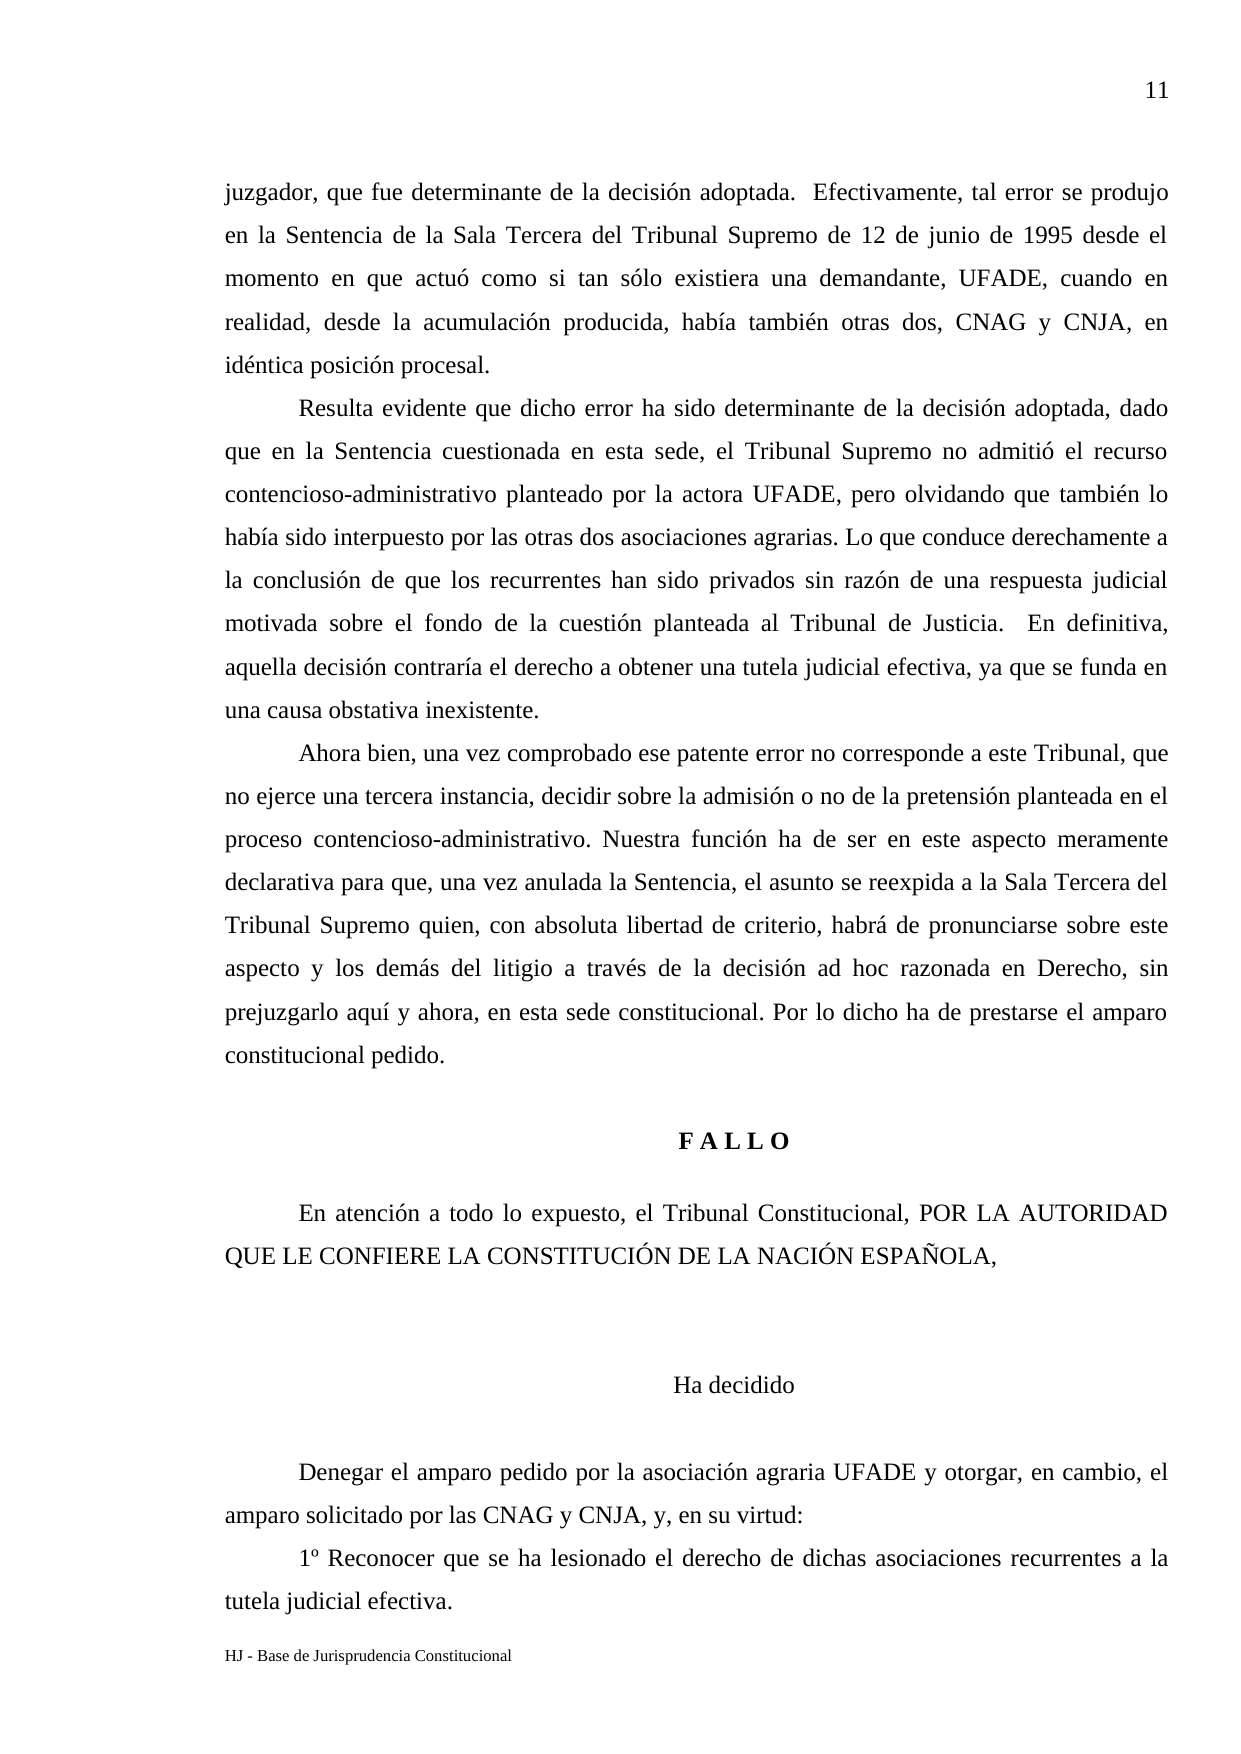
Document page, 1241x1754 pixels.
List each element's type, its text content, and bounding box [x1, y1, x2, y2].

text Ha decidido [224, 1370, 1169, 1399]
text En atención a todo lo expuesto, el Tribunal Constitucional, POR LA AUTORIDAD QUE LE CONFIERE LA CONSTITUCIÓN DE LA NACIÓN ESPAÑOLA, [224, 1198, 1169, 1270]
text Resulta evidente que dicho error ha sido determinante de la decisión adoptada, dado que en la Sentencia cuestionada en esta sede, el Tribunal Supremo no admitió el recurso contencioso-administrativo planteado por la actora UFADE, pero olvidando que también lo había sido interpuesto por las otras dos asociaciones agrarias. Lo que conduce derechamente a la conclusión de que los recurrentes han sido privados sin razón de una respuesta judicial motivada sobre el fondo de la cuestión planteada al Tribunal de Justicia. En definitiva, aquella decisión contraría el derecho a obtener una tutela judicial efectiva, ya que se funda en una causa obstativa inexistente. [224, 393, 1169, 723]
subtitle F A L L O [224, 1126, 1169, 1155]
text 1º Reconocer que se ha lesionado el derecho de dichas asociaciones recurrentes a la tutela judicial efectiva. [224, 1543, 1169, 1615]
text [224, 177, 1169, 378]
text Ahora bien, una vez comprobado ese patente error no corresponde a este Tribunal, que no ejerce una tercera instancia, decidir sobre la admisión o no de la pretensión planteada en el proceso contencioso-administrativo. Nuestra función ha de ser en este aspecto meramente declarativa para que, una vez anulada la Sentencia, el asunto se reexpida a la Sala Tercera del Tribunal Supremo quien, con absoluta libertad de criterio, habrá de pronunciarse sobre este aspecto y los demás del litigio a través de la decisión ad hoc razonada en Derecho, sin prejuzgarlo aquí y ahora, en esta sede constitucional. Por lo dicho ha de prestarse el amparo constitucional pedido. [224, 738, 1169, 1068]
text Denegar el amparo pedido por la asociación agraria UFADE y otorgar, en cambio, el amparo solicitado por las CNAG y CNJA, y, en su virtud: [224, 1457, 1169, 1528]
